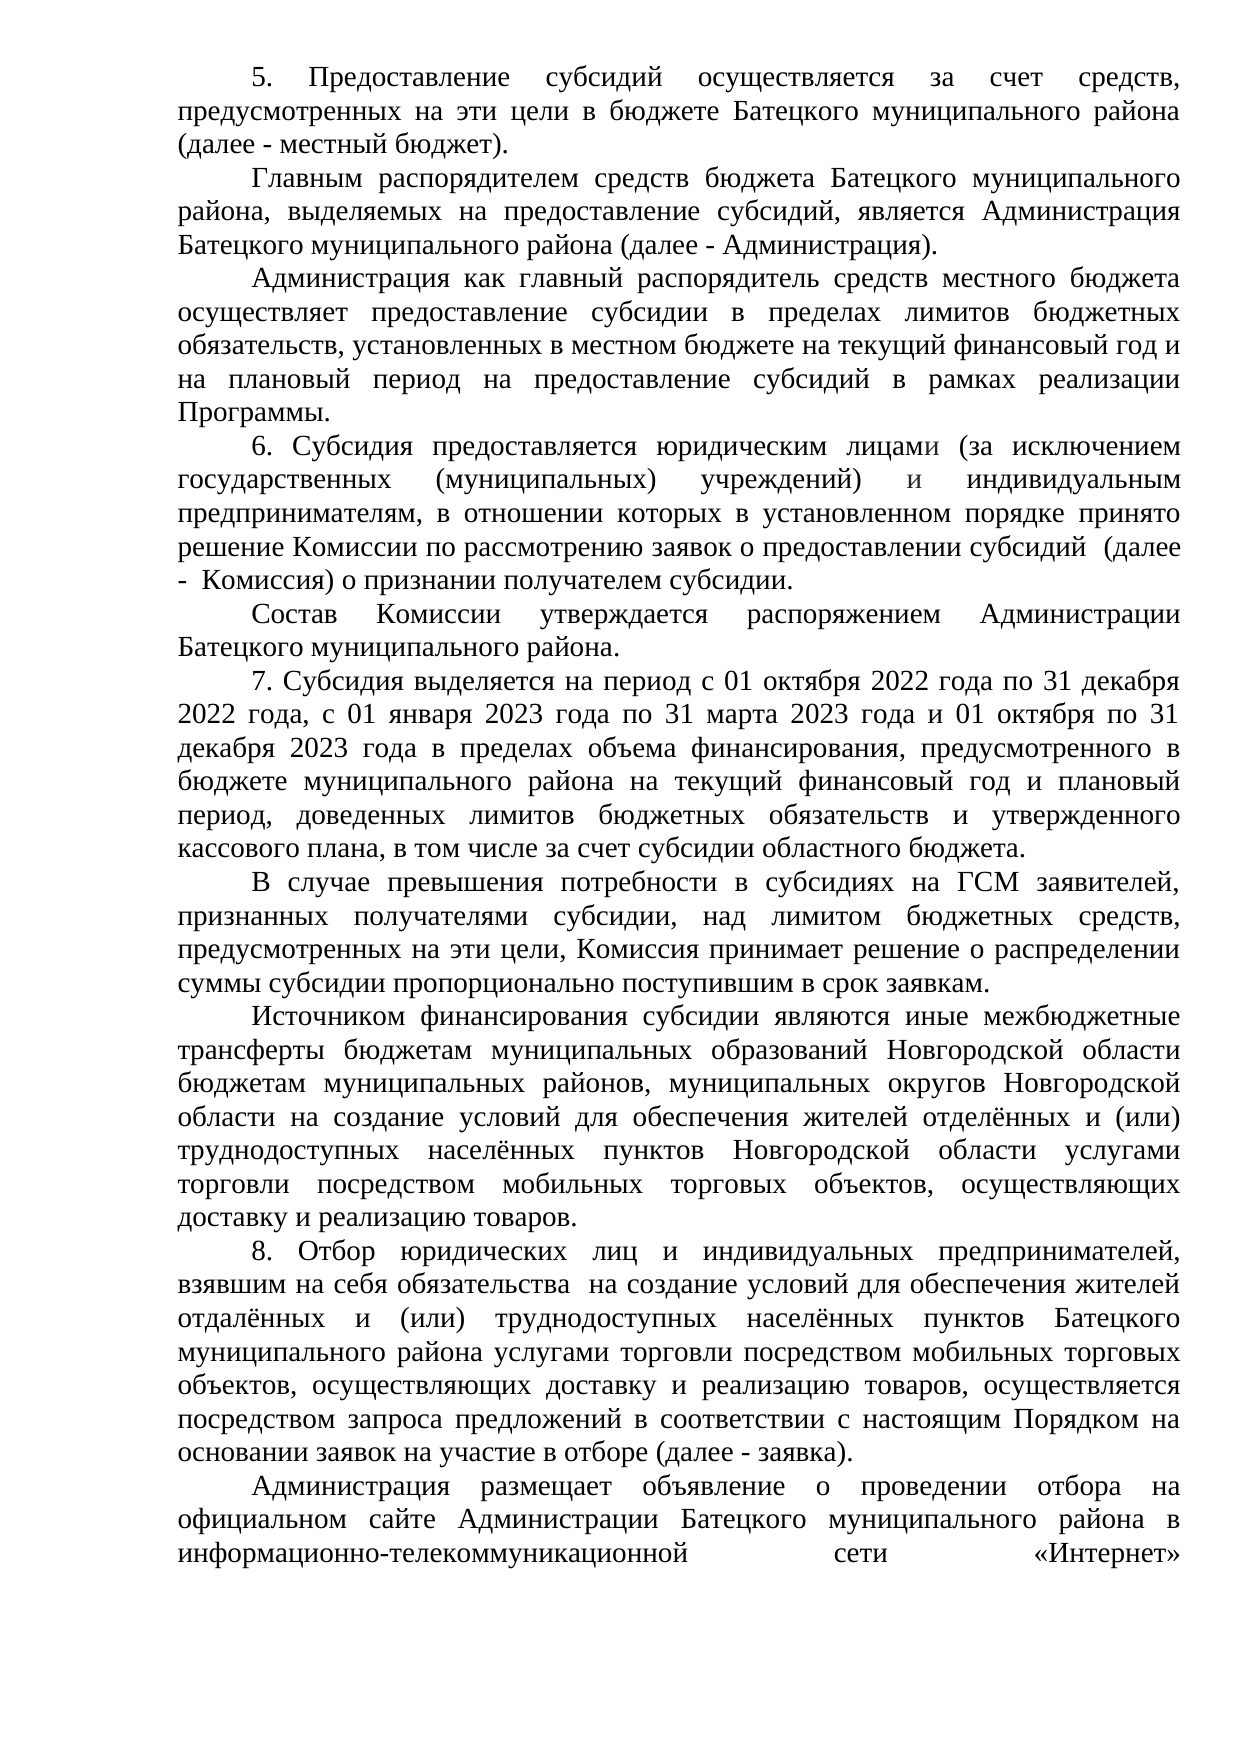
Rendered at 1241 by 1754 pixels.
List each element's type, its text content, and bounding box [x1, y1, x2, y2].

text Состав Комиссии утверждается распоряжением Администрации Батецкого муниципального района. [177, 596, 1181, 663]
text 5. Предоставление субсидий осуществляется за счет средств, предусмотренных на эти цели в бюджете Батецкого муниципального района (далее - местный бюджет). [177, 59, 1181, 160]
text 8. Отбор юридических лиц и индивидуальных предпринимателей, взявшим на себя обязательства на создание условий для обеспечения жителей отдалённых и (или) труднодоступных населённых пунктов Батецкого муниципального района услугами торговли посредством мобильных торговых объектов, осуществляющих доставку и реализацию товаров, осуществляется посредством запроса предложений в соответствии с настоящим Порядком на основании заявок на участие в отборе (далее - заявка). [177, 1233, 1181, 1468]
text Администрация как главный распорядитель средств местного бюджета осуществляет предоставление субсидии в пределах лимитов бюджетных обязательств, установленных в местном бюджете на текущий финансовый год и на плановый период на предоставление субсидий в рамках реализации Программы. [177, 260, 1181, 428]
text Источником финансирования субсидии являются иные межбюджетные трансферты бюджетам муниципальных образований Новгородской области бюджетам муниципальных районов, муниципальных округов Новгородской области на создание условий для обеспечения жителей отделённых и (или) труднодоступных населённых пунктов Новгородской области услугами торговли посредством мобильных торговых объектов, осуществляющих доставку и реализацию товаров. [177, 998, 1181, 1233]
text В случае превышения потребности в субсидиях на ГСМ заявителей, признанных получателями субсидии, над лимитом бюджетных средств, предусмотренных на эти цели, Комиссия принимает решение о распределении суммы субсидии пропорционально поступившим в срок заявкам. [177, 864, 1181, 998]
text Главным распорядителем средств бюджета Батецкого муниципального района, выделяемых на предоставление субсидий, является Администрация Батецкого муниципального района (далее - Администрация). [177, 160, 1181, 260]
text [177, 1468, 1181, 1568]
text 6. Субсидия предоставляется юридическим лицами (за исключением государственных (муниципальных) учреждений) и индивидуальным предпринимателям, в отношении которых в установленном порядке принято решение Комиссии по рассмотрению заявок о предоставлении субсидий (далее - Комиссия) о признании получателем субсидии. [177, 428, 1181, 596]
text 7. Субсидия выделяется на период с 01 октября 2022 года по 31 декабря 2022 года, с 01 января 2023 года по 31 марта 2023 года и 01 октября по 31 декабря 2023 года в пределах объема финансирования, предусмотренного в бюджете муниципального района на текущий финансовый год и плановый период, доведенных лимитов бюджетных обязательств и утвержденного кассового плана, в том числе за счет субсидии областного бюджета. [177, 663, 1181, 864]
